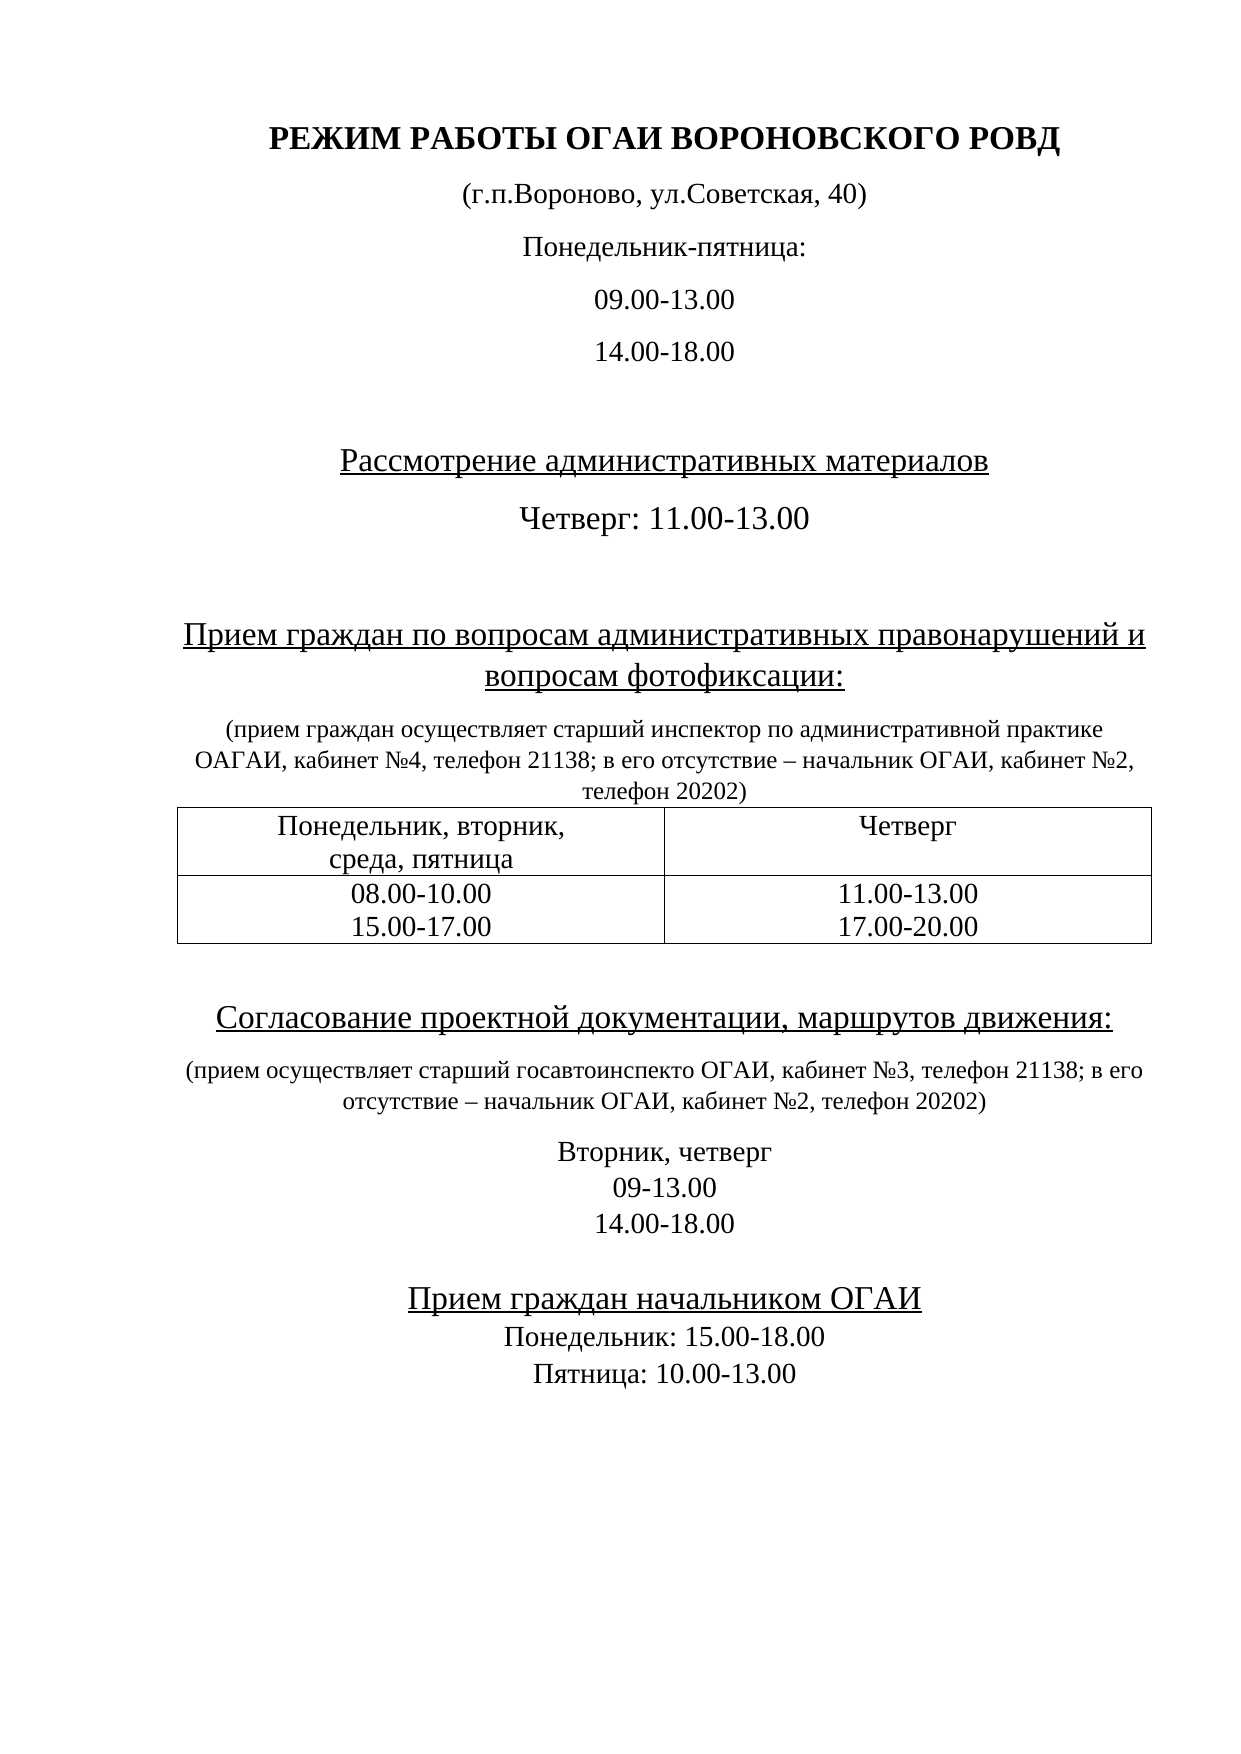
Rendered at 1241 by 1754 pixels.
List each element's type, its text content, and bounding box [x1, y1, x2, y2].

table_header Понедельник, вторник, среда, пятница [178, 808, 664, 875]
text (г.п.Вороново, ул.Советская, 40) [177, 176, 1152, 210]
text Прием граждан по вопросам административных правонарушений и вопросам фотофиксации: [177, 614, 1152, 694]
text Понедельник-пятница: [177, 229, 1152, 262]
text 14.00-18.00 [177, 334, 1152, 368]
text Рассмотрение административных материалов [177, 440, 1152, 478]
text Четверг: 11.00-13.00 [177, 498, 1152, 537]
table_cell 11.00-13.00 17.00-20.00 [665, 876, 1151, 943]
text (прием осуществляет старший госавтоинспекто ОГАИ, кабинет №3, телефон 21138; в его отсутствие – начальник ОГАИ, кабинет №2, телефон 20202) [177, 1055, 1152, 1115]
text (прием граждан осуществляет старший инспектор по административной практике ОАГАИ, кабинет №4, телефон 21138; в его отсутствие – начальник ОГАИ, кабинет №2, телефон 20202) [177, 714, 1152, 804]
text 09-13.00 [177, 1170, 1152, 1203]
text Прием граждан начальником ОГАИ [177, 1278, 1152, 1317]
text Понедельник: 15.00-18.00 [177, 1319, 1152, 1353]
text Пятница: 10.00-13.00 [177, 1356, 1152, 1389]
text 09.00-13.00 [177, 282, 1152, 315]
text Вторник, четверг [177, 1134, 1152, 1167]
text Согласование проектной документации, маршрутов движения: [177, 997, 1152, 1035]
text РЕЖИМ РАБОТЫ ОГАИ ВОРОНОВСКОГО РОВД [177, 118, 1152, 156]
table_header Четверг [665, 808, 1151, 875]
table_cell 08.00-10.00 15.00-17.00 [178, 876, 664, 943]
text 14.00-18.00 [177, 1206, 1152, 1239]
